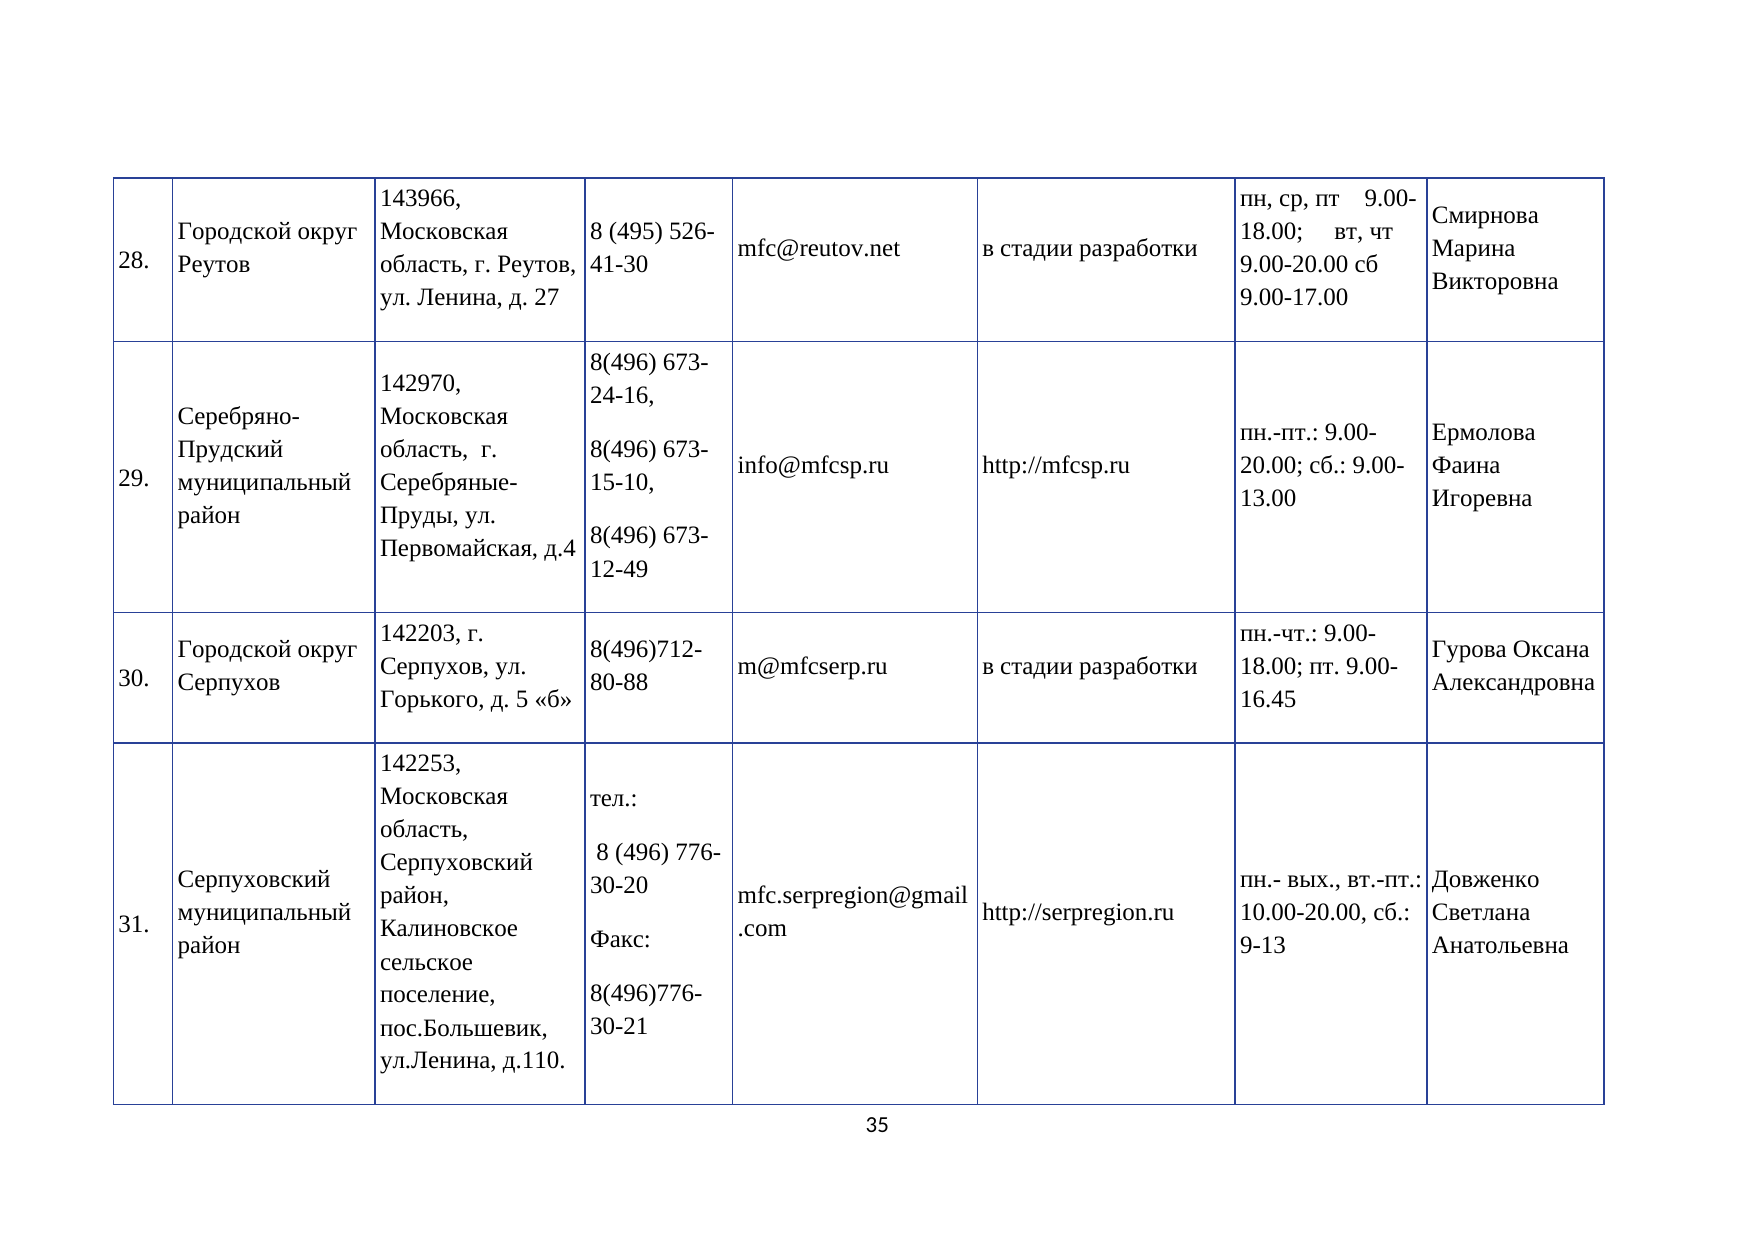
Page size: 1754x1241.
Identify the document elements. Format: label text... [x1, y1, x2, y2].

table_cell в стадии разработки [978, 613, 1234, 742]
table_cell пн, ср, пт 9.00-18.00; вт, чт 9.00-20.00 сб 9.00-17.00 [1236, 179, 1426, 341]
table_cell тел.: 8 (496) 776-30-20 Факс: 8(496)776-30-21 [586, 744, 732, 1104]
table_cell пн.- вых., вт.-пт.: 10.00-20.00, сб.: 9-13 [1236, 744, 1426, 1104]
table_cell [114, 613, 172, 742]
table_cell 142970, Московская область, г. Серебряные-Пруды, ул. Первомайская, д.4 [376, 342, 584, 612]
table_cell Серпуховский муниципальный район [173, 744, 374, 1104]
table_cell [114, 744, 172, 1104]
table_cell Городской округ Серпухов [173, 613, 374, 742]
table_cell Ермолова Фаина Игоревна [1428, 342, 1603, 612]
table_cell Довженко Светлана Анатольевна [1428, 744, 1603, 1104]
table_cell Гурова Оксана Александровна [1428, 613, 1603, 742]
table_cell 8 (495) 526-41-30 [586, 179, 732, 341]
table_cell Смирнова Марина Викторовна [1428, 179, 1603, 341]
table_cell Серебряно-Прудский муниципальный район [173, 342, 374, 612]
table_cell http://mfcsp.ru [978, 342, 1234, 612]
table_cell Городской округ Реутов [173, 179, 374, 341]
table_cell . Серпухов, ул. Горького, д. 5 «б» [376, 613, 584, 742]
table_cell mfc.serpregion@gmail.com [733, 744, 977, 1104]
table_cell 8(496) 673-24-16, 8(496) 673-15-10, 8(496) 673-12-49 [586, 342, 732, 612]
table_cell пн.-пт.: 9.00-20.00; сб.: 9.00-13.00 [1236, 342, 1426, 612]
table_cell m@mfcserp.ru [733, 613, 977, 742]
table_cell 142253, Московская область, Серпуховский район, Калиновское сельское поселение, пос.Большевик, ул.Ленина, д.110. [376, 744, 584, 1104]
table_cell пн.-чт.: 9.00-18.00; пт. 9.00-16.45 [1236, 613, 1426, 742]
table_cell [114, 342, 172, 612]
table_cell http://serpregion.ru [978, 744, 1234, 1104]
table_cell info@mfcsp.ru [733, 342, 977, 612]
table_cell 8(496)712-80-88 [586, 613, 732, 742]
table_cell в стадии разработки [978, 179, 1234, 341]
table_cell [114, 179, 172, 341]
table_cell mfc@reutov.net [733, 179, 977, 341]
table_cell 143966, Московская область, г. Реутов, ул. Ленина, д. 27 [376, 179, 584, 341]
